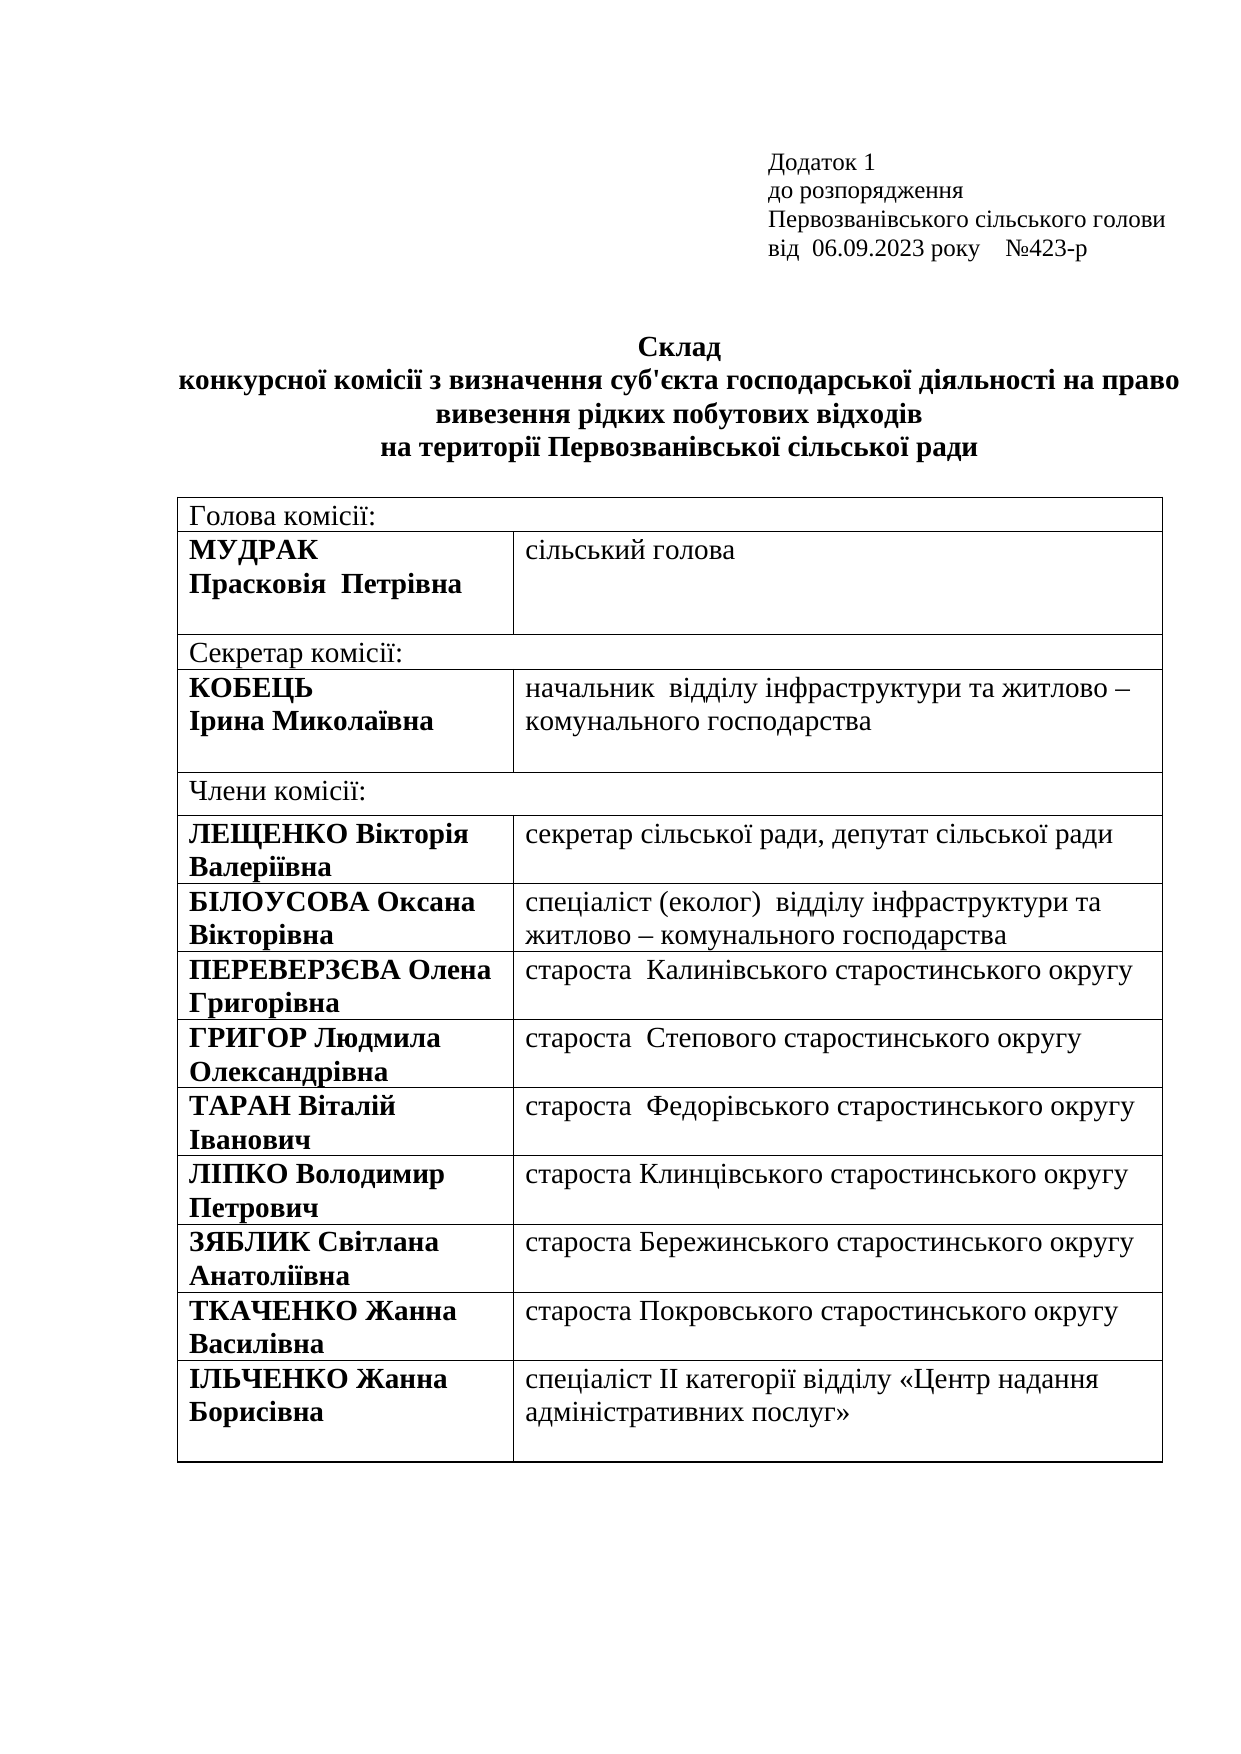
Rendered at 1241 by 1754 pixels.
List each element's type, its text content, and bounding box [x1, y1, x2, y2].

table_cell ТКАЧЕНКО Жанна Василівна [178, 1293, 513, 1360]
text Первозванівського сільського голови [768, 204, 1181, 233]
table_cell ТАРАН Віталій Іванович [178, 1088, 513, 1155]
table_cell спеціаліст (еколог) відділу інфраструктури та житлово – комунального господарства [514, 884, 1162, 951]
text Склад [177, 329, 1181, 362]
table_cell Секретар комісії: [178, 635, 1162, 669]
text Додаток 1 [768, 147, 1181, 176]
table_header Голова комісії: [178, 498, 1162, 531]
table_cell староста Покровського старостинського округу [514, 1293, 1162, 1360]
table_cell Члени комісії: [178, 773, 1162, 815]
table_cell МУДРАК Прасковія Петрівна [178, 532, 513, 634]
table_cell староста Клинцівського старостинського округу [514, 1156, 1162, 1223]
table_cell ГРИГОР Людмила Олександрівна [178, 1020, 513, 1087]
table_cell староста Федорівського старостинського округу [514, 1088, 1162, 1155]
table_cell спеціаліст ІІ категорії відділу «Центр надання адміністративних послуг» [514, 1361, 1162, 1461]
table_cell ІЛЬЧЕНКО Жанна Борисівна [178, 1361, 513, 1461]
text конкурсної комісії з визначення суб'єкта господарської діяльності на право вивезення рідких побутових відходів [177, 362, 1181, 429]
table_cell БІЛОУСОВА Оксана Вікторівна [178, 884, 513, 951]
table_cell ЛІПКО Володимир Петрович [178, 1156, 513, 1223]
text на території Первозванівської сільської ради [177, 429, 1181, 463]
text від 06.09.2023 року №423-р [768, 233, 1181, 262]
table_cell сільський голова [514, 532, 1162, 634]
table_cell секретар сільської ради, депутат сільської ради [514, 816, 1162, 883]
table_cell староста Бережинського старостинського округу [514, 1225, 1162, 1292]
table_cell КОБЕЦЬ Ірина Миколаївна [178, 670, 513, 772]
table_cell ПЕРЕВЕРЗЄВА Олена Григорівна [178, 952, 513, 1019]
text до розпорядження [768, 176, 1181, 204]
table_cell ЗЯБЛИК Світлана Анатоліївна [178, 1225, 513, 1292]
table_cell ЛЕЩЕНКО Вікторія Валеріївна [178, 816, 513, 883]
table_cell начальник відділу інфраструктури та житлово – комунального господарства [514, 670, 1162, 772]
table_cell староста Степового старостинського округу [514, 1020, 1162, 1087]
table_cell староста Калинівського старостинського округу [514, 952, 1162, 1019]
